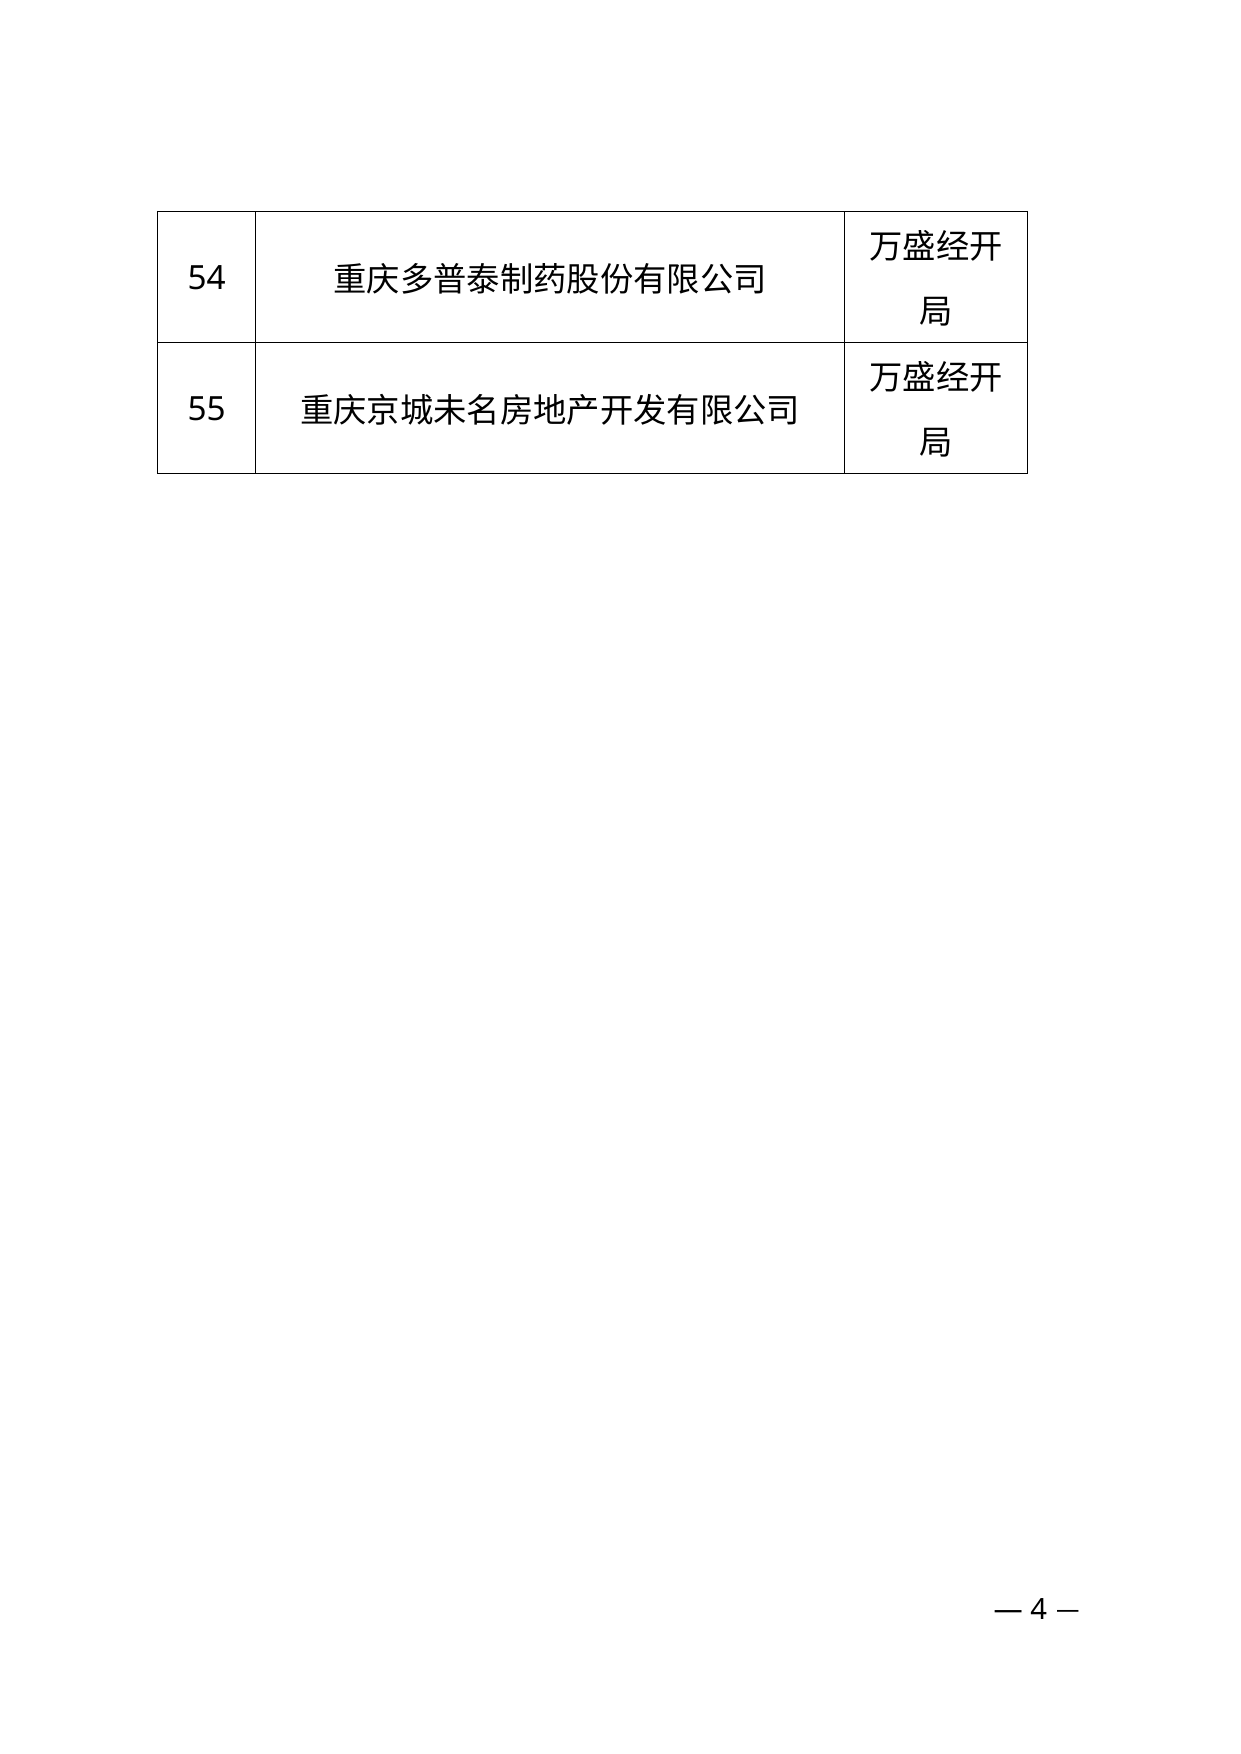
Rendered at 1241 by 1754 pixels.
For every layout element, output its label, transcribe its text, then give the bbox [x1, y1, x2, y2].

table_cell 万盛经开局 [845, 212, 1027, 342]
table_cell 万盛经开局 [845, 343, 1027, 473]
table_cell 55 [158, 343, 255, 473]
table_cell 54 [158, 212, 255, 342]
table_cell 重庆多普泰制药股份有限公司 [256, 212, 844, 342]
table_cell 重庆京城未名房地产开发有限公司 [256, 343, 844, 473]
